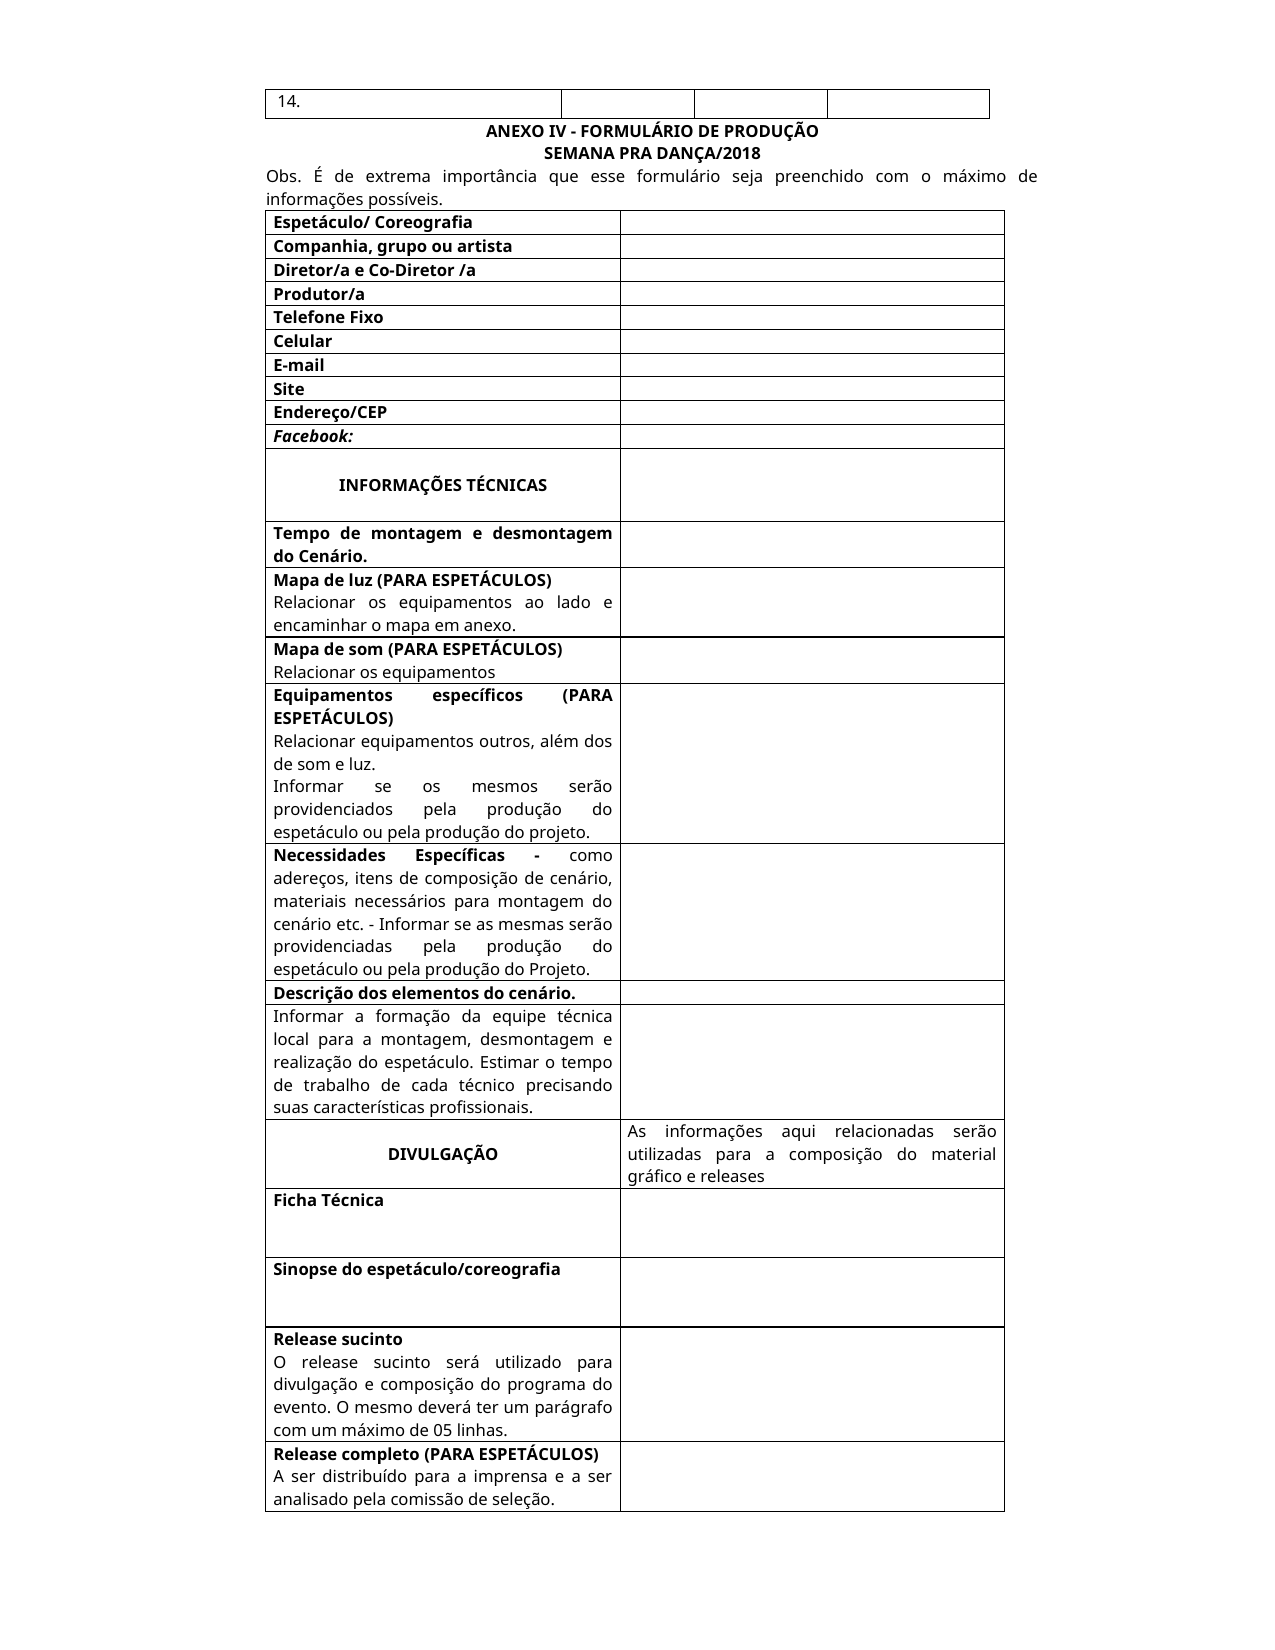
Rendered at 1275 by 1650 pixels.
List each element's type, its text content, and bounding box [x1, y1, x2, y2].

table_header [621, 211, 1004, 234]
text SEMANA PRA DANÇA/2018 [266, 142, 1039, 164]
table_cell Produtor/a [266, 282, 620, 305]
table_cell Release sucinto O release sucinto será utilizado para divulgação e composição do programa do evento. O mesmo deverá ter um parágrafo com um máximo de 05 linhas. [266, 1328, 620, 1441]
table_cell [695, 90, 827, 118]
table_cell Celular [266, 330, 620, 352]
table_cell Sinopse do espetáculo/coreografia [266, 1258, 620, 1326]
table_cell [621, 1258, 1004, 1326]
table_cell 14. [266, 90, 561, 118]
table_cell [621, 354, 1004, 376]
table_cell [621, 306, 1004, 329]
table_cell Descrição dos elementos do cenário. [266, 981, 620, 1004]
table_cell [621, 684, 1004, 843]
table_cell [621, 425, 1004, 448]
table_cell Informar a formação da equipe técnica local para a montagem, desmontagem e realização do espetáculo. Estimar o tempo de trabalho de cada técnico precisando suas características profissionais. [266, 1005, 620, 1118]
table_header Espetáculo/ Coreografia [266, 211, 620, 234]
table_cell Telefone Fixo [266, 306, 620, 329]
table_cell [621, 1442, 1004, 1511]
table_cell Diretor/a e Co-Diretor /a [266, 259, 620, 281]
table_cell Tempo de montagem e desmontagem do Cenário. [266, 522, 620, 567]
table_cell [621, 522, 1004, 567]
text Obs. É de extrema importância que esse formulário seja preenchido com o máximo de informações possíveis. [266, 164, 1039, 210]
table_cell Companhia, grupo ou artista [266, 235, 620, 257]
table_cell INFORMAÇÕES TÉCNICAS [266, 449, 620, 521]
table_cell DIVULGAÇÃO [266, 1120, 620, 1188]
table_cell Ficha Técnica [266, 1189, 620, 1257]
table_cell Mapa de som (PARA ESPETÁCULOS) Relacionar os equipamentos [266, 638, 620, 683]
table_cell [621, 844, 1004, 980]
table_cell [621, 282, 1004, 305]
table_cell [621, 638, 1004, 683]
table_cell As informações aqui relacionadas serão utilizadas para a composição do material gráfico e releases [621, 1120, 1004, 1188]
table_cell E-mail [266, 354, 620, 376]
table_cell [621, 259, 1004, 281]
table_cell [621, 981, 1004, 1004]
table_cell [621, 330, 1004, 352]
table_cell [828, 90, 989, 118]
table_cell Necessidades Específicas - como adereços, itens de composição de cenário, materiais necessários para montagem do cenário etc. - Informar se as mesmas serão providenciadas pela produção do espetáculo ou pela produção do Projeto. [266, 844, 620, 980]
table_cell [621, 1328, 1004, 1441]
table_cell [621, 449, 1004, 521]
table_cell [621, 1005, 1004, 1118]
table_cell [621, 1189, 1004, 1257]
table_cell Site [266, 377, 620, 400]
table_cell Equipamentos específicos (PARA ESPETÁCULOS) Relacionar equipamentos outros, além dos de som e luz. Informar se os mesmos serão providenciados pela produção do espetáculo ou pela produção do projeto. [266, 684, 620, 843]
table_cell [621, 235, 1004, 257]
table_cell Mapa de luz (PARA ESPETÁCULOS) Relacionar os equipamentos ao lado e encaminhar o mapa em anexo. [266, 568, 620, 636]
text ANEXO IV - FORMULÁRIO DE PRODUÇÃO [266, 119, 1039, 142]
table_cell [562, 90, 694, 118]
table_cell Facebook: [266, 425, 620, 448]
table_cell [621, 401, 1004, 424]
table_cell Release completo (PARA ESPETÁCULOS) A ser distribuído para a imprensa e a ser analisado pela comissão de seleção. [266, 1442, 620, 1511]
table_cell Endereço/CEP [266, 401, 620, 424]
table_cell [621, 568, 1004, 636]
table_cell [621, 377, 1004, 400]
